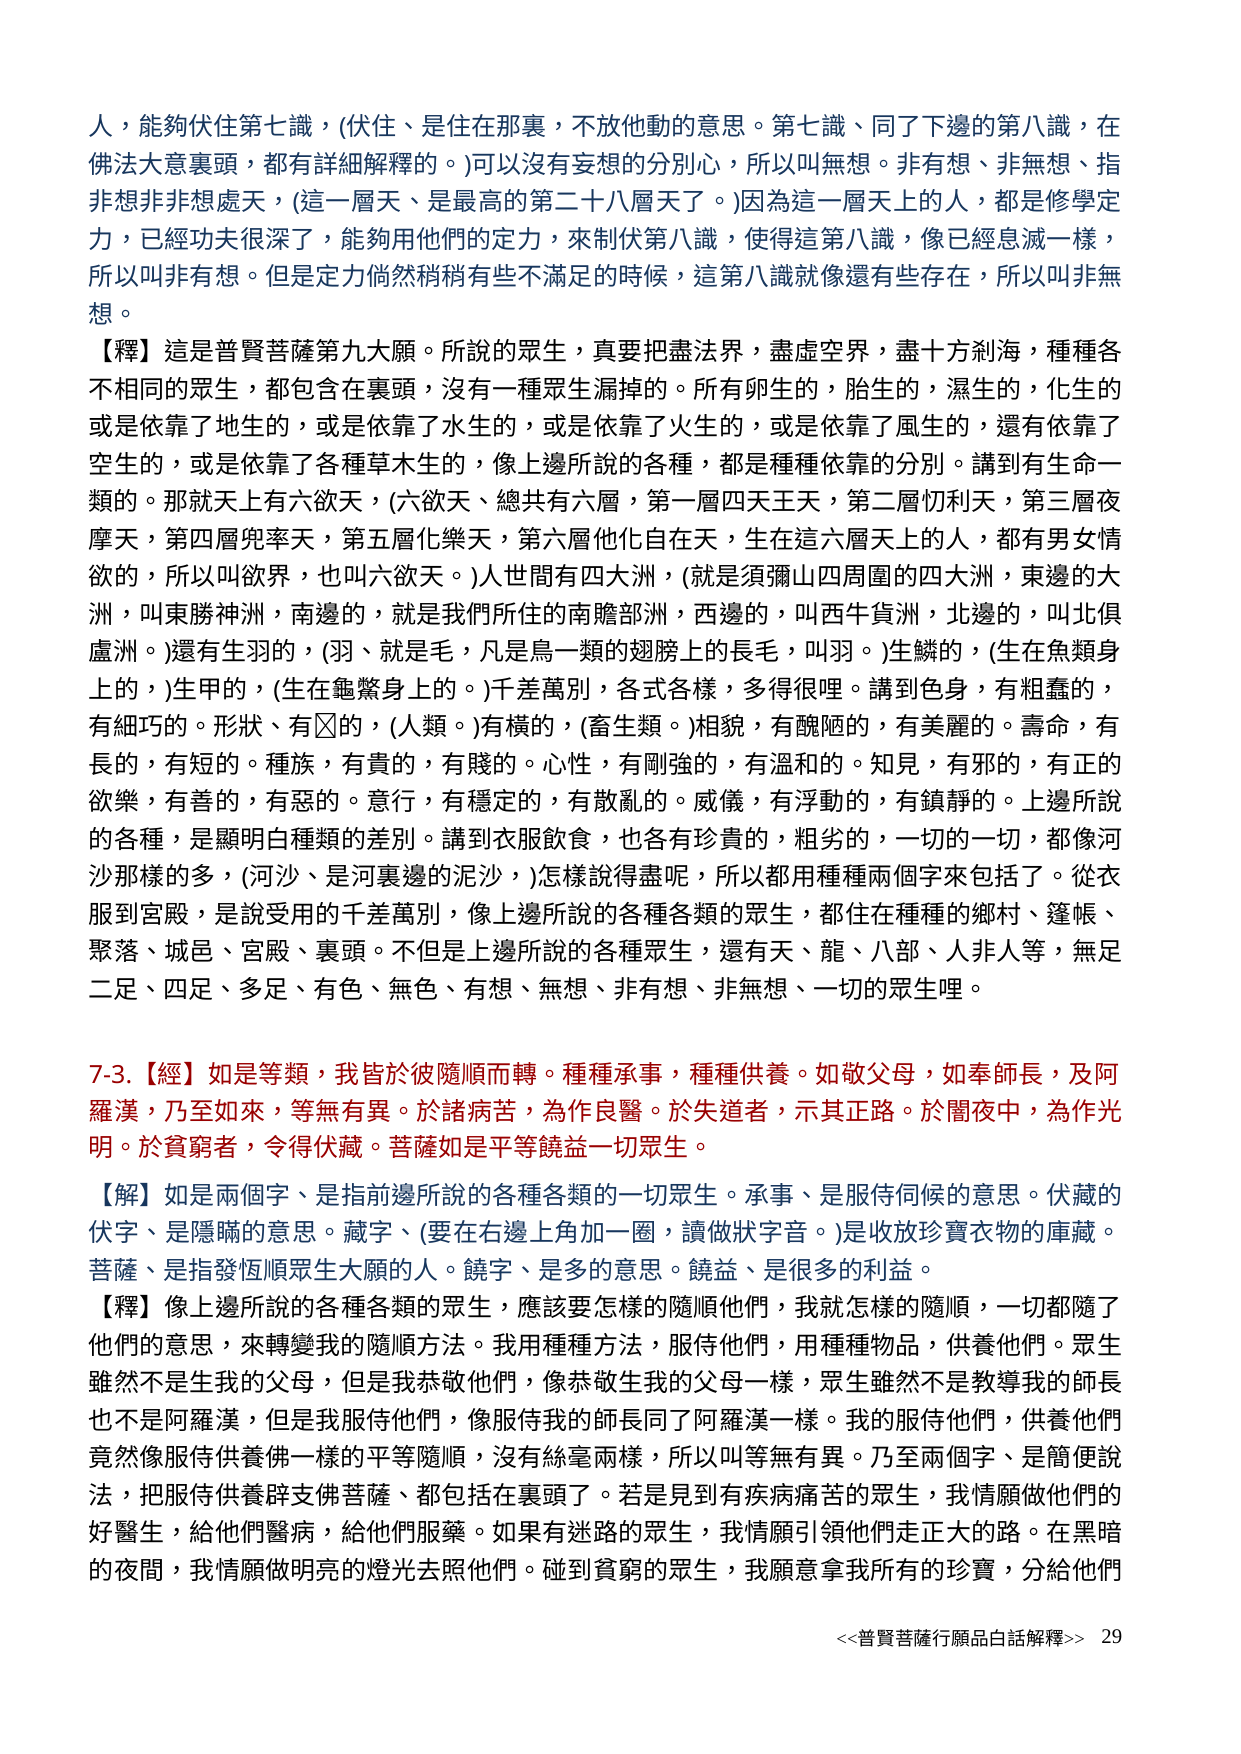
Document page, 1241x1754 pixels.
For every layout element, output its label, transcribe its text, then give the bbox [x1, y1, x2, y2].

text 【解】如是兩個字、是指前邊所說的各種各類的一切眾生。承事、是服侍伺候的意思。伏藏的伏字、是隱瞞的意思。藏字、(要在右邊上角加一圈，讀做狀字音。)是收放珍寶衣物的庫藏。菩薩、是指發恆順眾生大願的人。饒字、是多的意思。饒益、是很多的利益。 [89, 1175, 1122, 1287]
text 【釋】這是普賢菩薩第九大願。所說的眾生，真要把盡法界，盡虛空界，盡十方剎海，種種各不相同的眾生，都包含在裏頭，沒有一種眾生漏掉的。所有卵生的，胎生的，濕生的，化生的，或是依靠了地生的，或是依靠了水生的，或是依靠了火生的，或是依靠了風生的，還有依靠了空生的，或是依靠了各種草木生的，像上邊所說的各種，都是種種依靠的分別。講到有生命一類的。那就天上有六欲天，(六欲天、總共有六層，第一層四天王天，第二層忉利天，第三層夜摩天，第四層兜率天，第五層化樂天，第六層他化自在天，生在這六層天上的人，都有男女情欲的，所以叫欲界，也叫六欲天。)人世間有四大洲，(就是須彌山四周圍的四大洲，東邊的大洲，叫東勝神洲，南邊的，就是我們所住的南贍部洲，西邊的，叫西牛貨洲，北邊的，叫北俱盧洲。)還有生羽的，(羽、就是毛，凡是鳥一類的翅膀上的長毛，叫羽。)生鱗的，(生在魚類身上的，)生甲的，(生在龜鱉身上的。)千差萬別，各式各樣，多得很哩。講到色身，有粗蠢的，有細巧的。形狀、有的，(人類。)有橫的，(畜生類。)相貌，有醜陋的，有美麗的。壽命，有長的，有短的。種族，有貴的，有賤的。心性，有剛強的，有溫和的。知見，有邪的，有正的。欲樂，有善的，有惡的。意行，有穩定的，有散亂的。威儀，有浮動的，有鎮靜的。上邊所說的各種，是顯明白種類的差別。講到衣服飲食，也各有珍貴的，粗劣的，一切的一切，都像河沙那樣的多，(河沙、是河裏邊的泥沙，)怎樣說得盡呢，所以都用種種兩個字來包括了。從衣服到宮殿，是說受用的千差萬別，像上邊所說的各種各類的眾生，都住在種種的鄉村、篷帳、聚落、城邑、宮殿、裏頭。不但是上邊所說的各種眾生，還有天、龍、八部、人非人等，無足、二足、四足、多足、有色、無色、有想、無想、非有想、非無想、一切的眾生哩。 [89, 331, 1122, 1006]
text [89, 106, 1122, 331]
subtitle 7-3.【經】如是等類，我皆於彼隨順而轉。種種承事，種種供養。如敬父母，如奉師長，及阿羅漢，乃至如來，等無有異。於諸病苦，為作良醫。於失道者，示其正路。於闇夜中，為作光明。於貧窮者，令得伏藏。菩薩如是平等饒益一切眾生。 [89, 1055, 1122, 1163]
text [89, 1287, 1122, 1587]
